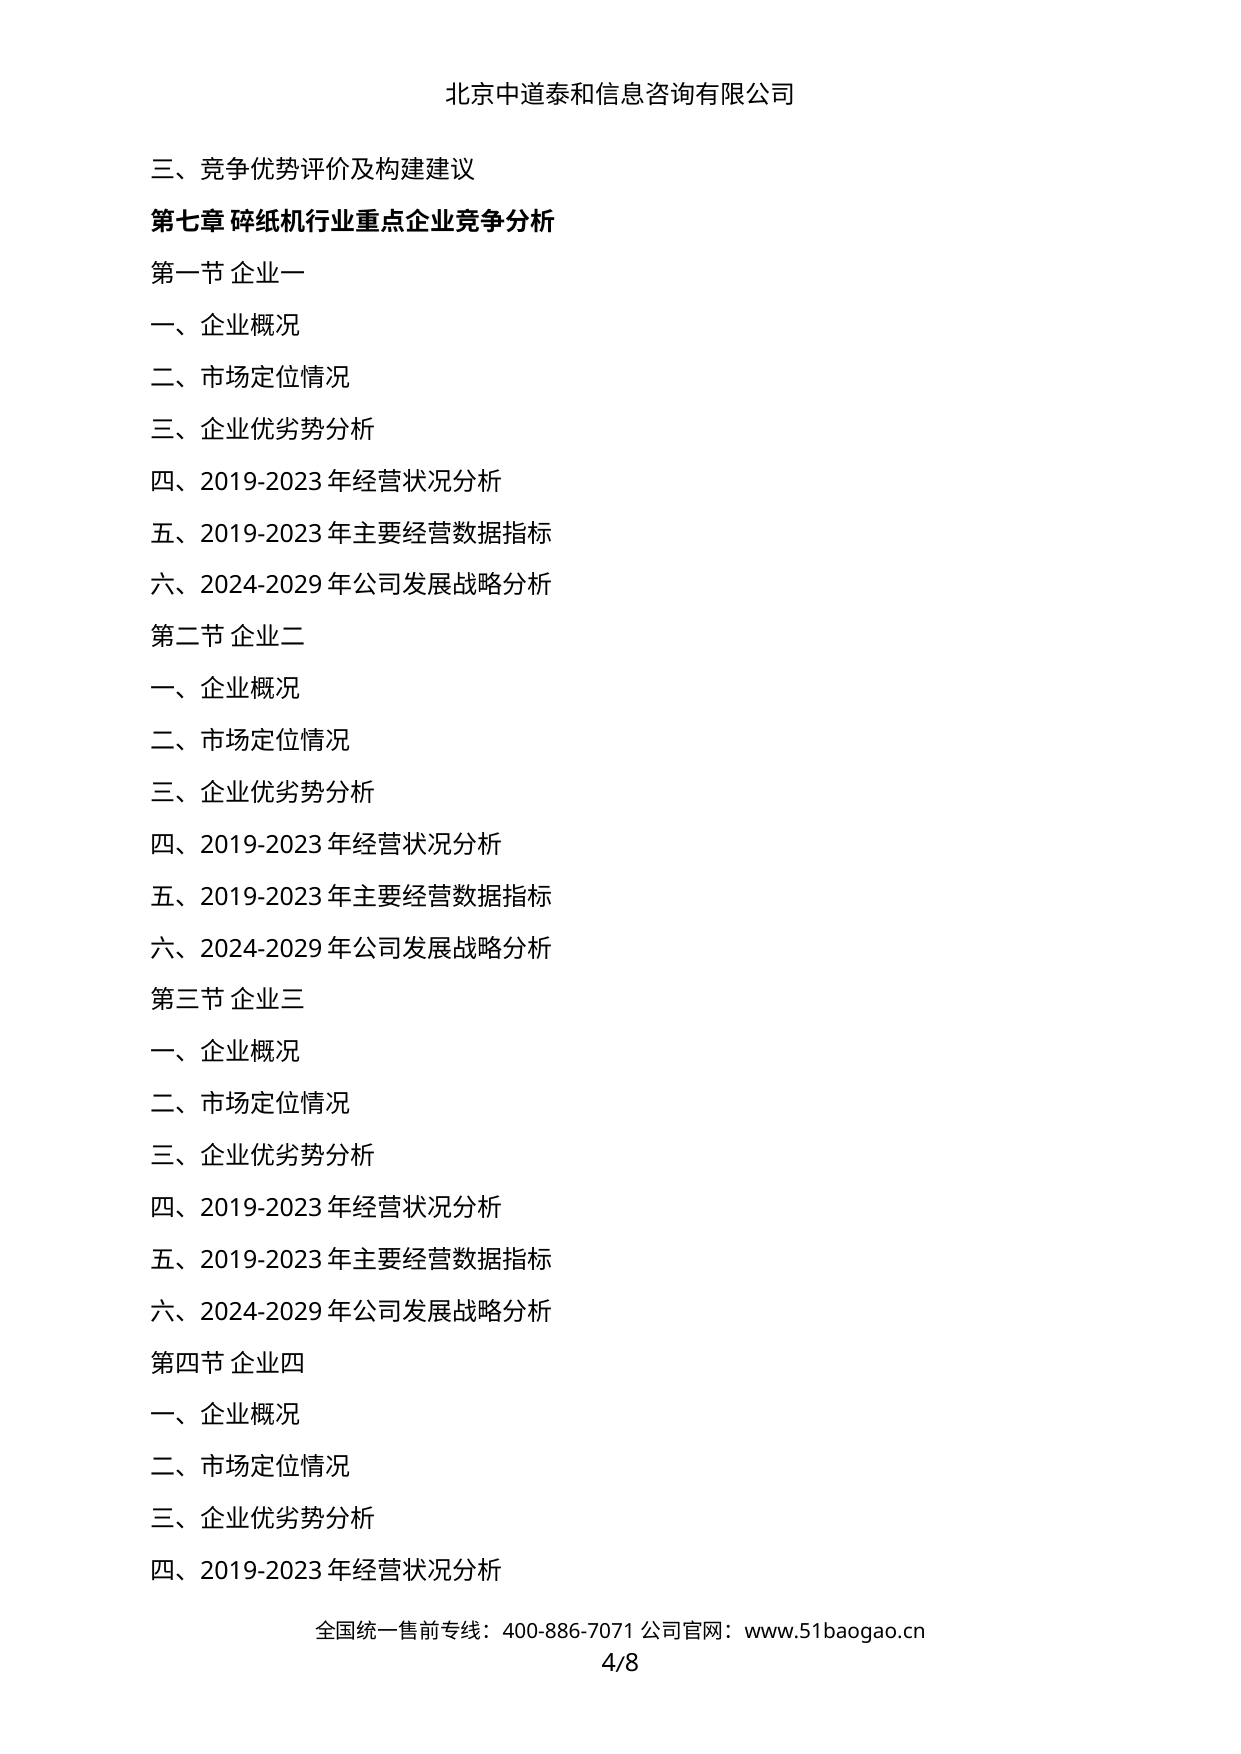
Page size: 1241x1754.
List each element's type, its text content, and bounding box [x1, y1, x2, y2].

text 三、竞争优势评价及构建建议 [150, 150, 1090, 186]
text 五、2019-2023年主要经营数据指标 [150, 1239, 1090, 1276]
text 二、市场定位情况 [150, 1447, 1090, 1483]
text 六、2024-2029年公司发展战略分析 [150, 928, 1090, 964]
text 二、市场定位情况 [150, 1084, 1090, 1120]
text 第七章 碎纸机行业重点企业竞争分析 [150, 202, 1090, 238]
text 四、2019-2023年经营状况分析 [150, 461, 1090, 497]
text 三、企业优劣势分析 [150, 409, 1090, 446]
text 五、2019-2023年主要经营数据指标 [150, 513, 1090, 549]
text 二、市场定位情况 [150, 721, 1090, 757]
text 二、市场定位情况 [150, 357, 1090, 394]
text 四、2019-2023年经营状况分析 [150, 1551, 1090, 1587]
text 一、企业概况 [150, 669, 1090, 705]
text 四、2019-2023年经营状况分析 [150, 1187, 1090, 1224]
text 一、企业概况 [150, 1395, 1090, 1431]
text 三、企业优劣势分析 [150, 1136, 1090, 1172]
text 第一节 企业一 [150, 254, 1090, 290]
text 四、2019-2023年经营状况分析 [150, 824, 1090, 861]
text 一、企业概况 [150, 306, 1090, 342]
text 六、2024-2029年公司发展战略分析 [150, 565, 1090, 601]
text 第四节 企业四 [150, 1343, 1090, 1379]
text 六、2024-2029年公司发展战略分析 [150, 1291, 1090, 1327]
text 第二节 企业二 [150, 617, 1090, 653]
text 五、2019-2023年主要经营数据指标 [150, 876, 1090, 912]
text 第三节 企业三 [150, 980, 1090, 1016]
text 一、企业概况 [150, 1032, 1090, 1068]
text 三、企业优劣势分析 [150, 772, 1090, 809]
text 三、企业优劣势分析 [150, 1499, 1090, 1535]
